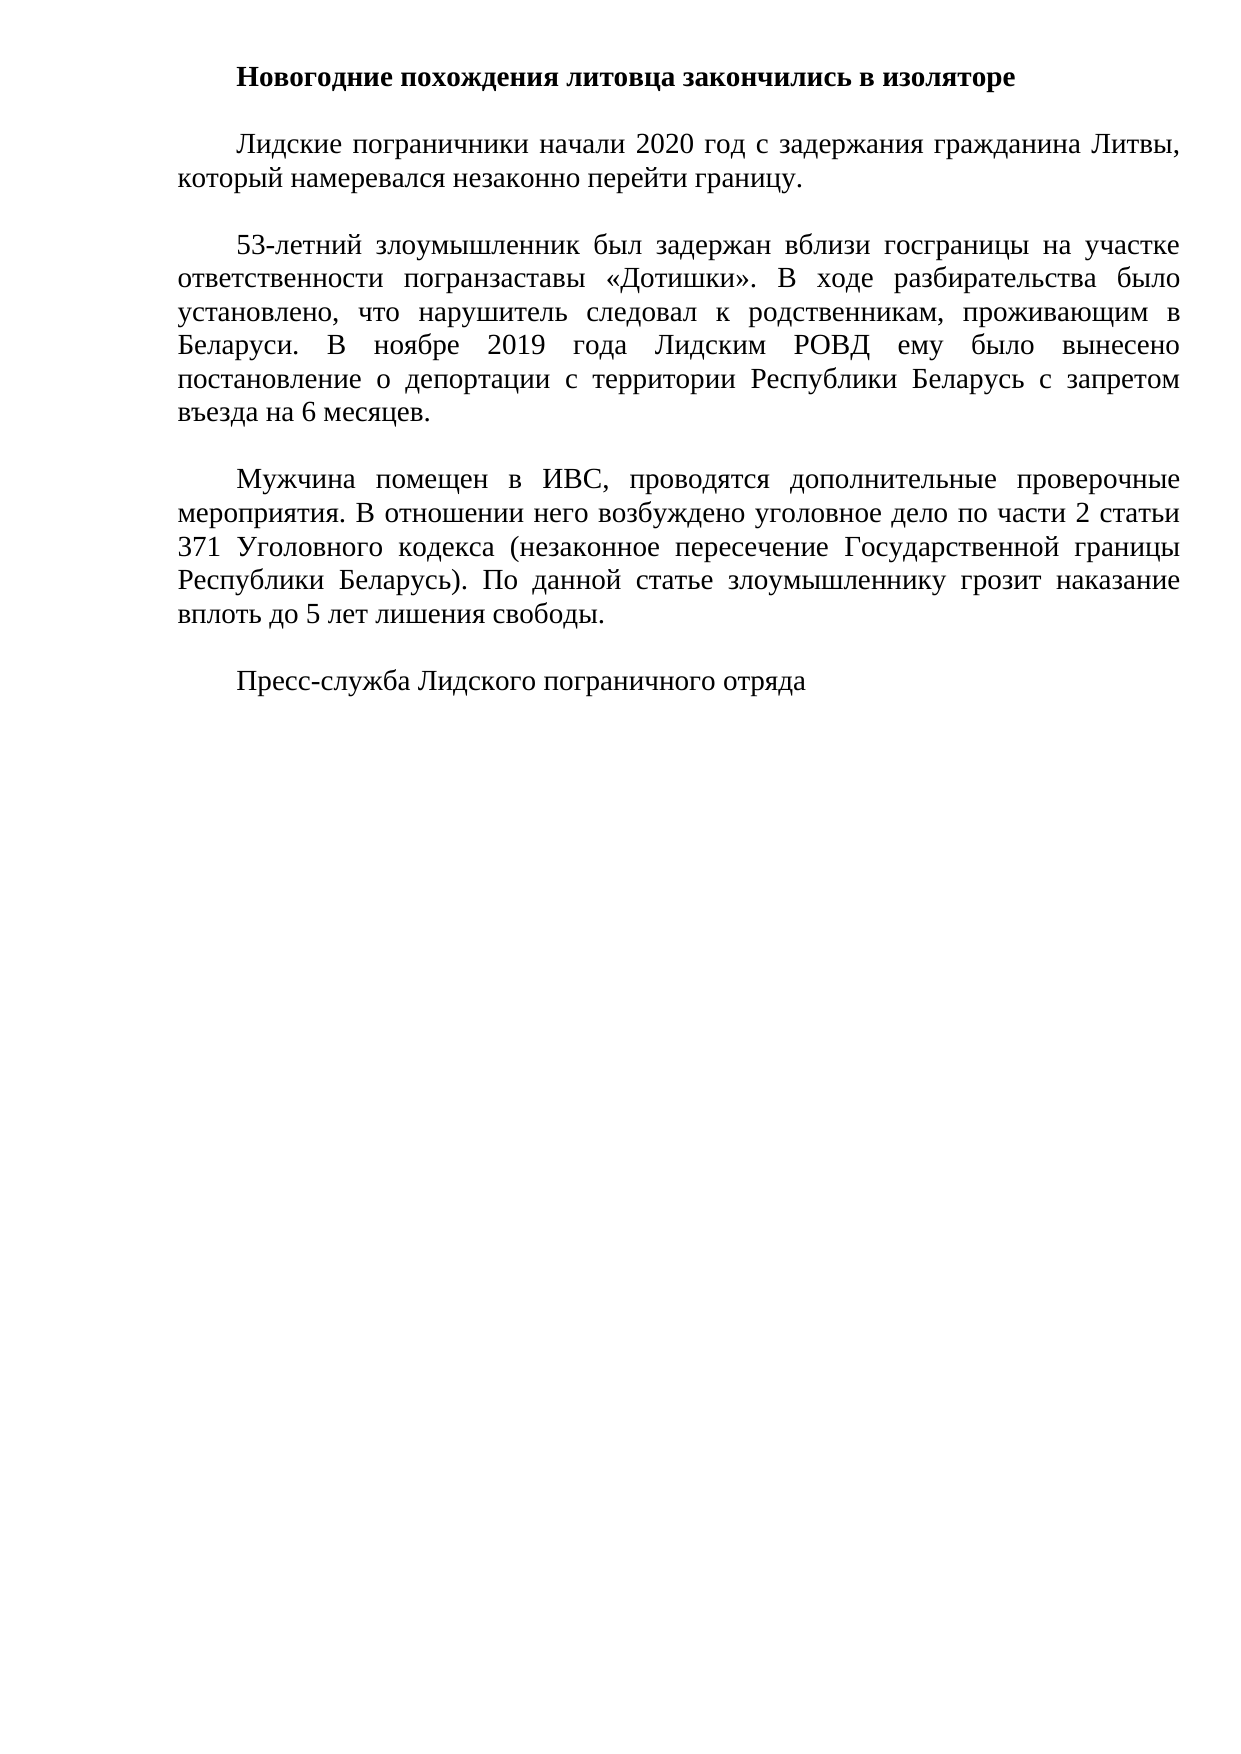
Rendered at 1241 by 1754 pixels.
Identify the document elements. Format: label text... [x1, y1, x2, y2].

text Лидские пограничники начали 2020 год с задержания гражданина Литвы, который намеревался незаконно перейти границу. [177, 126, 1181, 193]
text Новогодние похождения литовца закончились в изоляторе [177, 59, 1181, 93]
text Пресс-служба Лидского пограничного отряда [177, 663, 1181, 696]
text 53-летний злоумышленник был задержан вблизи госграницы на участке ответственности погранзаставы «Дотишки». В ходе разбирательства было установлено, что нарушитель следовал к родственникам, проживающим в Беларуси. В ноябре 2019 года Лидским РОВД ему было вынесено постановление о депортации с территории Республики Беларусь с запретом въезда на 6 месяцев. [177, 227, 1181, 428]
text Мужчина помещен в ИВС, проводятся дополнительные проверочные мероприятия. В отношении него возбуждено уголовное дело по части 2 статьи 371 Уголовного кодекса (незаконное пересечение Государственной границы Республики Беларусь). По данной статье злоумышленнику грозит наказание вплоть до 5 лет лишения свободы. [177, 462, 1181, 629]
